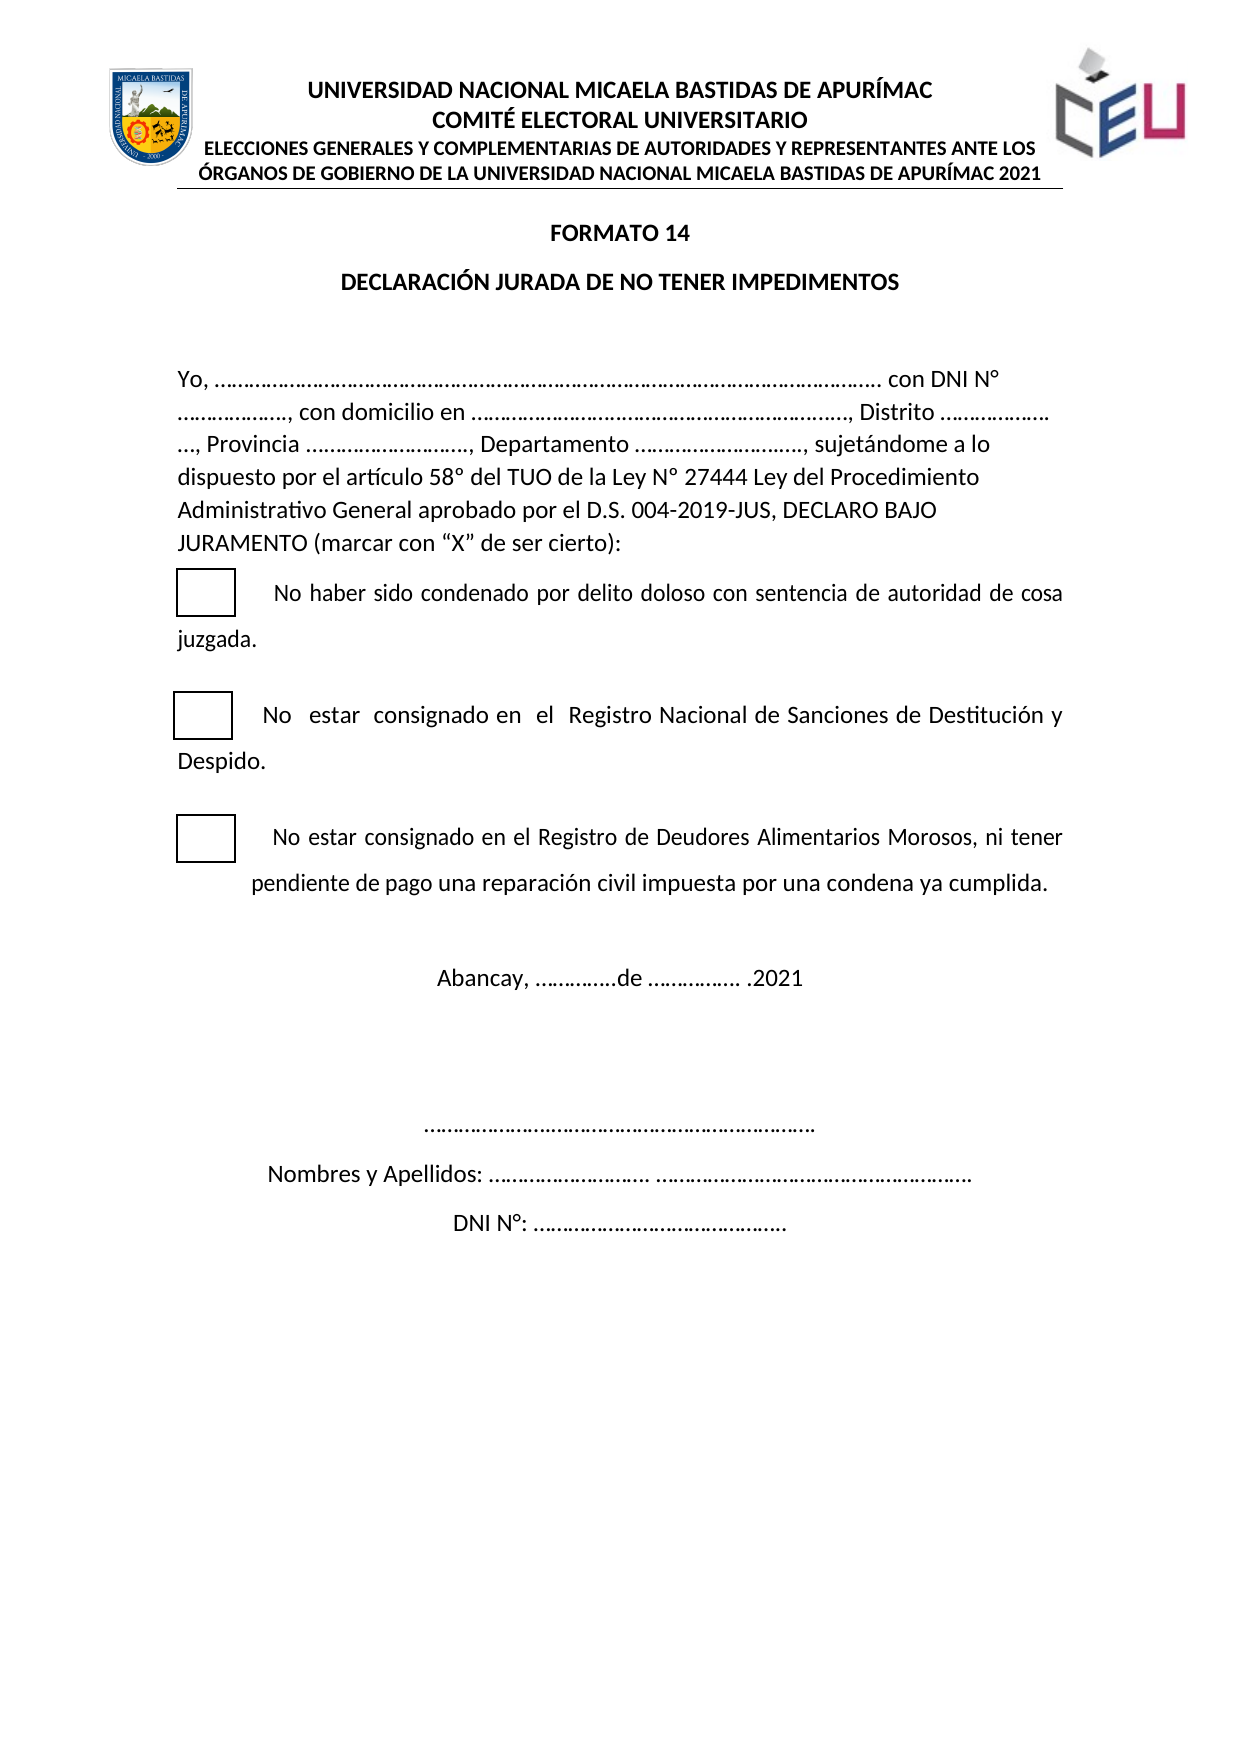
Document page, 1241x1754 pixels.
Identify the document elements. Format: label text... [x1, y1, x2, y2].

picture [1036, 42, 1189, 161]
text DNI N°: …………………………………….. [177, 1207, 1063, 1238]
text Abancay, …………..de ……………. .2021 [177, 962, 1063, 993]
text ………………….………………………………………. [177, 1108, 1063, 1139]
text Yo, …………………………………………………………………………………………………….. con DNI N° ………………., con domicilio en ……………………..……………………………...…, Distrito ……………….…, Provincia ...……………………., Departamento …………………….…., sujetándome a lo dispuesto por el artículo 58º del TUO de la Ley Nº 27444 Ley del Procedimiento Administrativo General aprobado por el D.S. 004-2019-JUS, DECLARO BAJO JURAMENTO (marcar con “X” de ser cierto): [177, 363, 1063, 558]
text DECLARACIÓN JURADA DE NO TENER IMPEDIMENTOS [177, 266, 1063, 297]
text FORMATO 14 [177, 217, 1063, 247]
picture [109, 68, 196, 166]
text Nombres y Apellidos: ………………………. ………………………………………………. [177, 1158, 1063, 1188]
text No haber sido condenado por delito doloso con sentencia de autoridad de cosa juzgada. [177, 577, 1063, 653]
text No estar consignado en el Registro de Deudores Alimentarios Morosos, ni tener pendiente de pago una reparación civil impuesta por una condena ya cumplida. [177, 821, 1063, 897]
text No estar consignado en el Registro Nacional de Sanciones de Destitución y Despido. [177, 699, 1063, 775]
